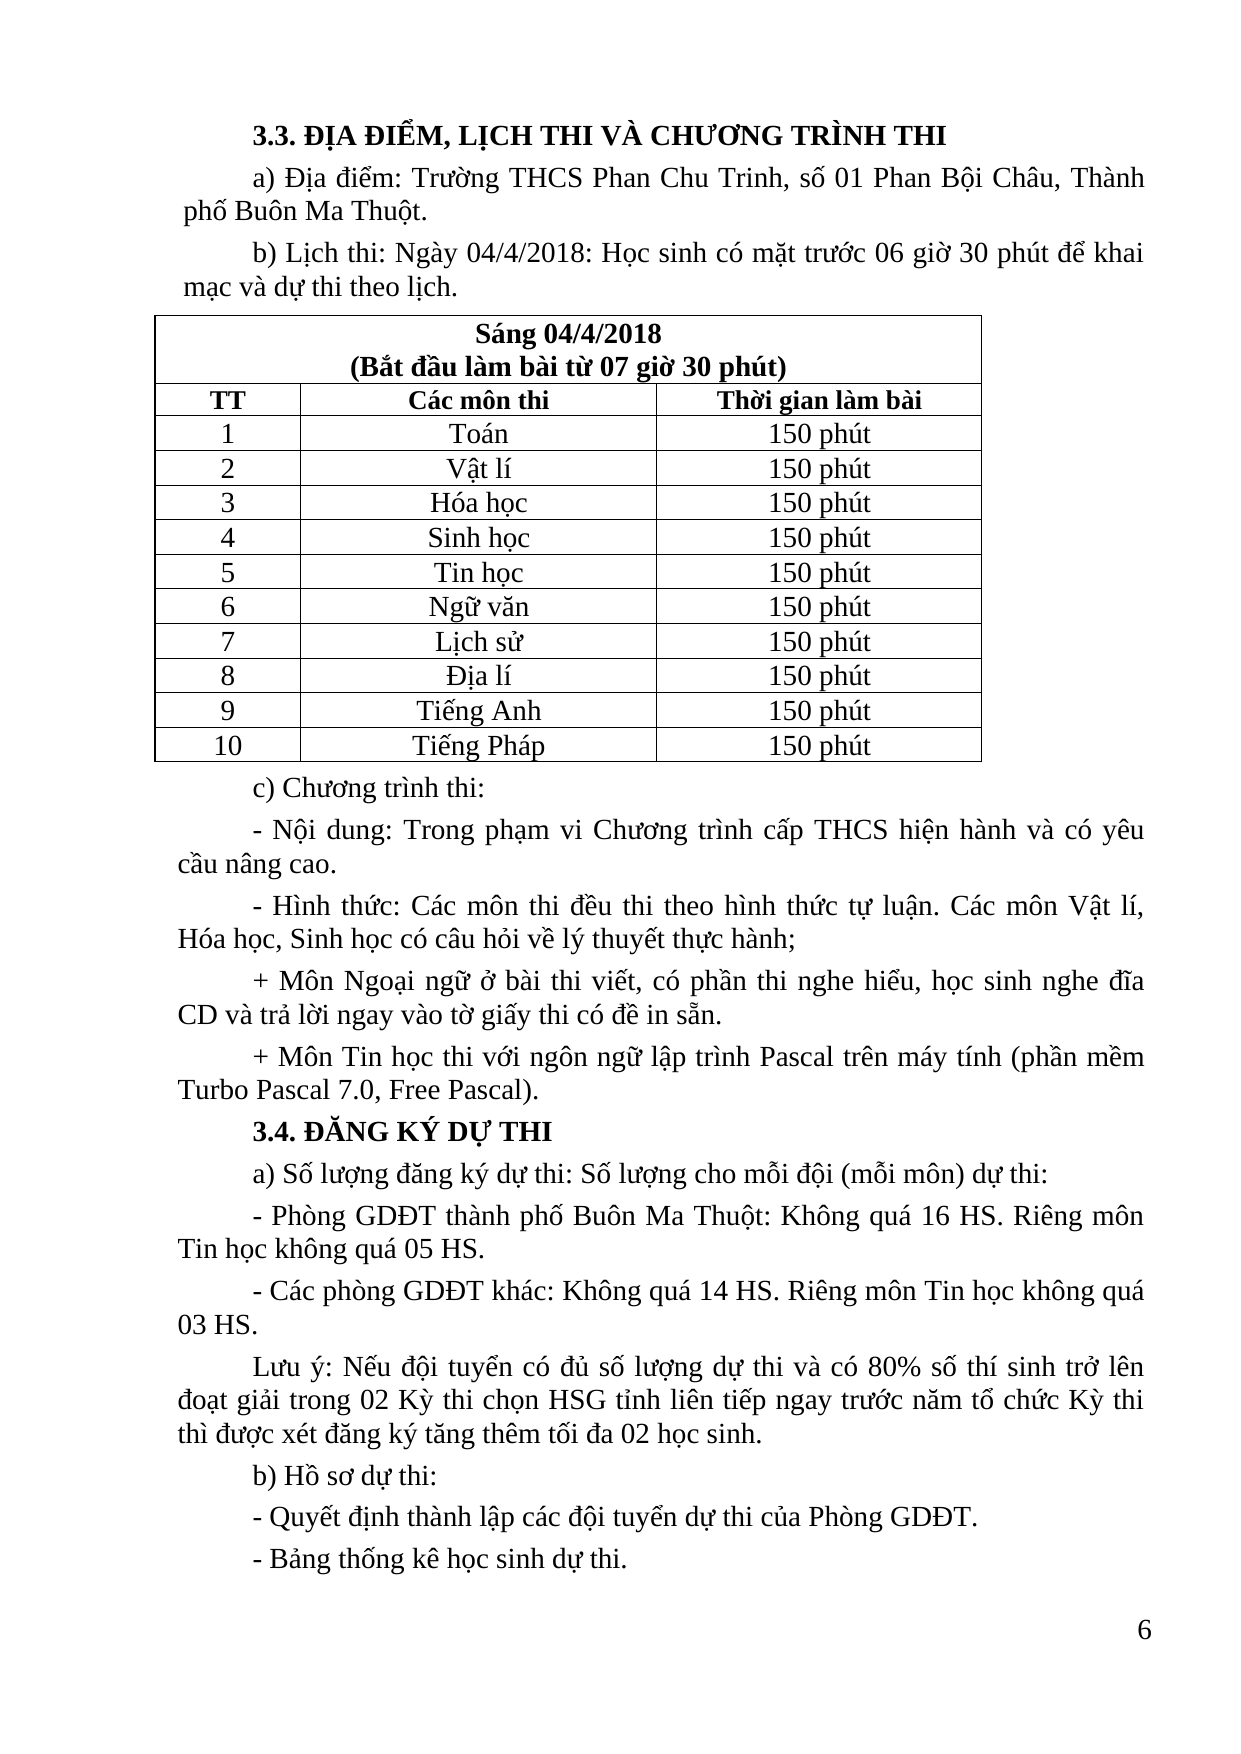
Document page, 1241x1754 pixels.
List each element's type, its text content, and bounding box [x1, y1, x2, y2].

text c) Chương trình thi: [177, 771, 1146, 804]
table_cell 150 phút [657, 728, 981, 761]
table_cell 150 phút [657, 416, 981, 450]
table_cell 10 [156, 728, 300, 761]
text - Các phòng GDĐT khác: Không quá 14 HS. Riêng môn Tin học không quá 03 HS. [177, 1273, 1146, 1340]
table_cell 9 [156, 693, 300, 727]
table_cell 150 phút [657, 555, 981, 588]
table_cell 5 [156, 555, 300, 588]
text a) Địa điểm: Trường THCS Phan Chu Trinh, số 01 Phan Bội Châu, Thành phố Buôn Ma Thuột. [183, 160, 1146, 227]
table_cell Tiếng Anh [301, 693, 656, 727]
table_cell 1 [156, 416, 300, 450]
text b) Hồ sơ dự thi: [177, 1458, 1146, 1491]
table_cell 7 [156, 624, 300, 657]
table_cell 8 [156, 659, 300, 692]
table_cell 150 phút [657, 451, 981, 484]
table_cell Địa lí [301, 659, 656, 692]
text - Nội dung: Trong phạm vi Chương trình cấp THCS hiện hành và có yêu cầu nâng cao. [177, 812, 1146, 879]
text b) Lịch thi: Ngày 04/4/2018: Học sinh có mặt trước 06 giờ 30 phút để khai mạc và dự thi theo lịch. [183, 235, 1146, 302]
text + Môn Ngoại ngữ ở bài thi viết, có phần thi nghe hiểu, học sinh nghe đĩa CD và trả lời ngay vào tờ giấy thi có đề in sẵn. [177, 963, 1146, 1030]
table_cell Hóa học [301, 486, 656, 519]
text 3.4. ĐĂNG KÝ DỰ THI [177, 1114, 1146, 1148]
text + Môn Tin học thi với ngôn ngữ lập trình Pascal trên máy tính (phần mềm Turbo Pascal 7.0, Free Pascal). [177, 1039, 1146, 1106]
table_cell Ngữ văn [301, 589, 656, 623]
table_cell Vật lí [301, 451, 656, 484]
table_cell 4 [156, 520, 300, 554]
table_cell 150 phút [657, 589, 981, 623]
table_cell Sinh học [301, 520, 656, 554]
table_cell Thời gian làm bài [657, 384, 981, 415]
table_header Sáng 04/4/2018 (Bắt đầu làm bài từ 07 giờ 30 phút) [156, 316, 981, 383]
table_cell 150 phút [657, 486, 981, 519]
table_cell 6 [156, 589, 300, 623]
table_cell Tin học [301, 555, 656, 588]
text - Bảng thống kê học sinh dự thi. [177, 1541, 1146, 1575]
table_cell 150 phút [657, 659, 981, 692]
table_cell 150 phút [657, 520, 981, 554]
table_cell 3 [156, 486, 300, 519]
table_cell Toán [301, 416, 656, 450]
text - Phòng GDĐT thành phố Buôn Ma Thuột: Không quá 16 HS. Riêng môn Tin học không quá 05 HS. [177, 1198, 1146, 1265]
table_cell Tiếng Pháp [301, 728, 656, 761]
text a) Số lượng đăng ký dự thi: Số lượng cho mỗi đội (mỗi môn) dự thi: [177, 1156, 1146, 1189]
text Lưu ý: Nếu đội tuyển có đủ số lượng dự thi và có 80% số thí sinh trở lên đoạt giải trong 02 Kỳ thi chọn HSG tỉnh liên tiếp ngay trước năm tổ chức Kỳ thi thì được xét đăng ký tăng thêm tối đa 02 học sinh. [177, 1349, 1146, 1449]
table_cell 2 [156, 451, 300, 484]
table_cell TT [156, 384, 300, 415]
table_cell 150 phút [657, 624, 981, 657]
text - Hình thức: Các môn thi đều thi theo hình thức tự luận. Các môn Vật lí, Hóa học, Sinh học có câu hỏi về lý thuyết thực hành; [177, 888, 1146, 955]
table_cell Lịch sử [301, 624, 656, 657]
text 3.3. ĐỊA ĐIỂM, LỊCH THI VÀ CHƯƠNG TRÌNH THI [183, 118, 1146, 152]
table_cell Các môn thi [301, 384, 656, 415]
text - Quyết định thành lập các đội tuyển dự thi của Phòng GDĐT. [177, 1499, 1146, 1533]
table_cell 150 phút [657, 693, 981, 727]
